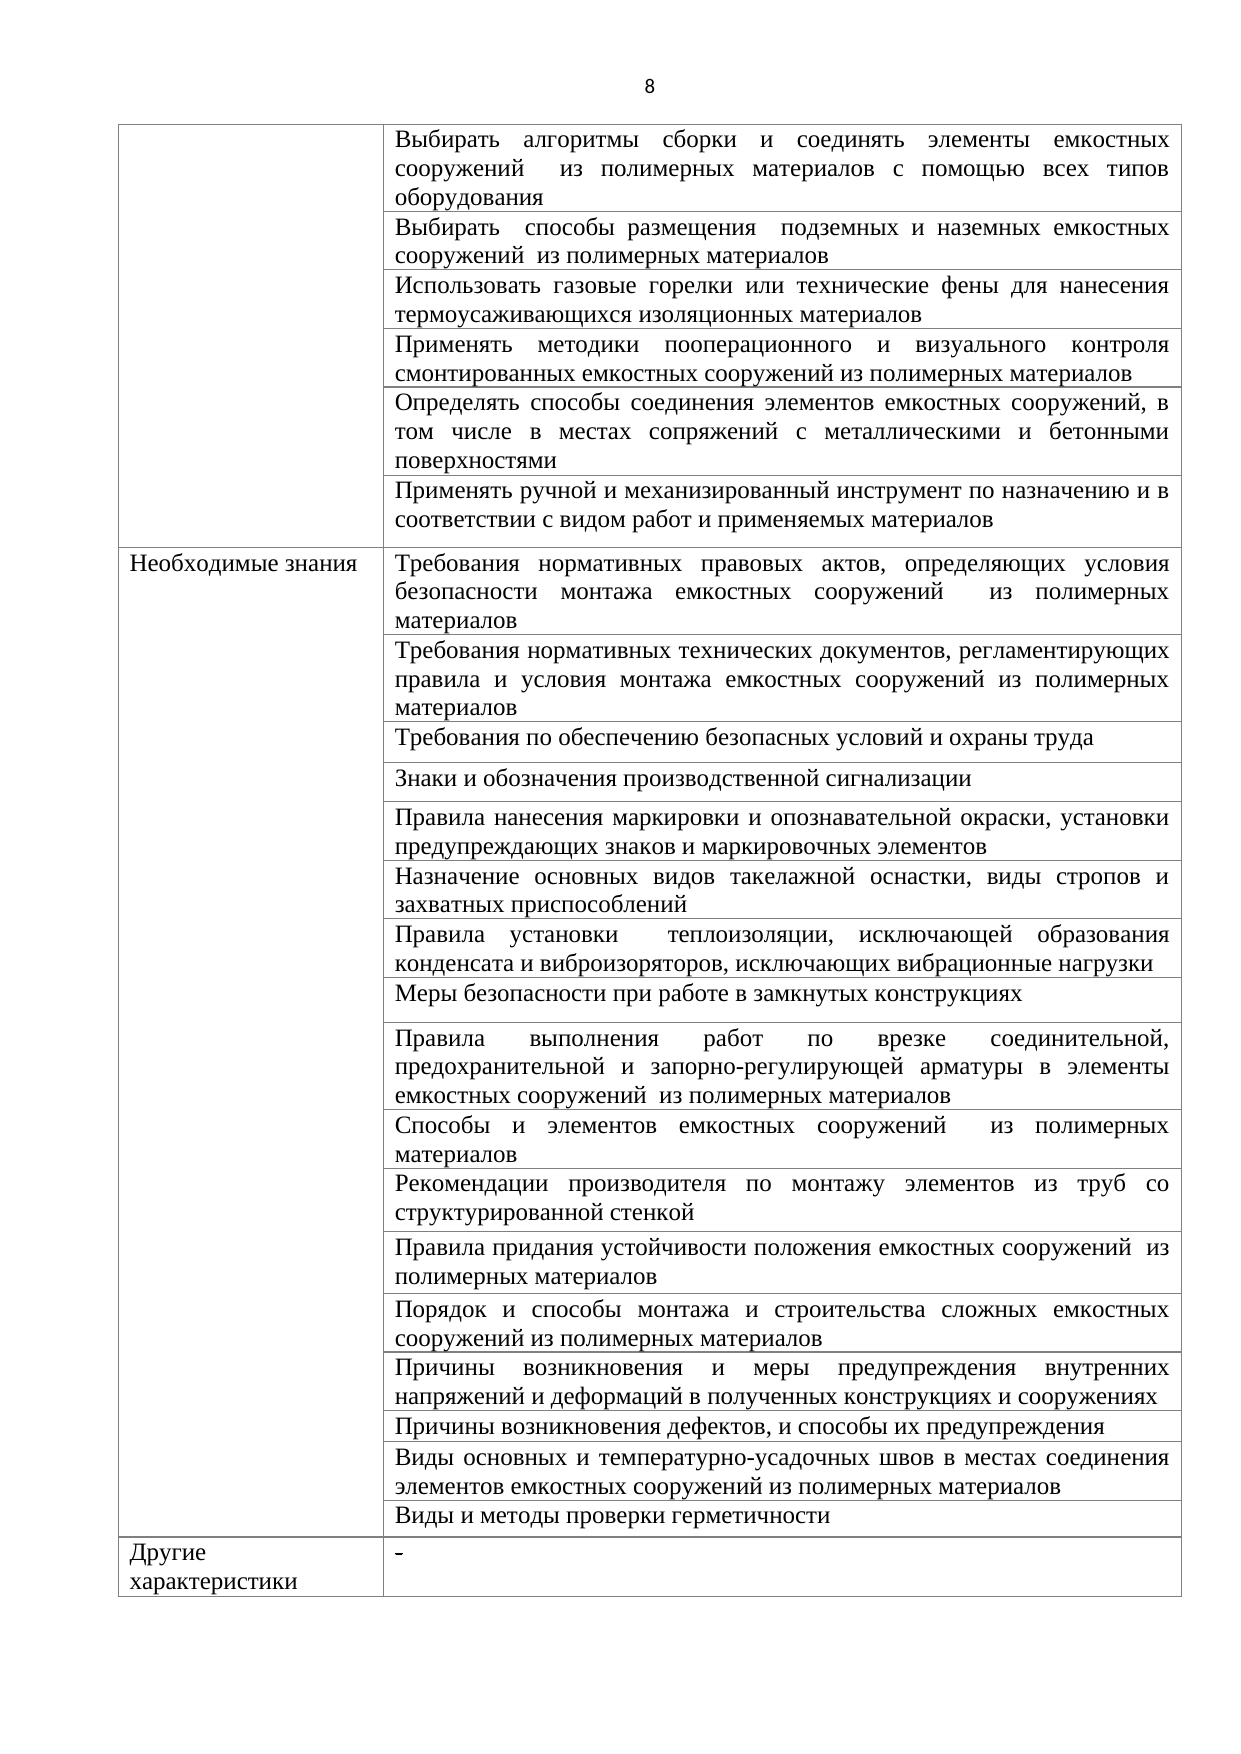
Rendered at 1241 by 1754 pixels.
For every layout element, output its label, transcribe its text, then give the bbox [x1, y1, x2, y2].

table_cell - [384, 1538, 1181, 1596]
table_cell Правила придания устойчивости положения емкостных сооружений из полимерных материалов [384, 1232, 1181, 1293]
table_cell Необходимые знания [119, 548, 383, 1536]
table_cell Требования по обеспечению безопасных условий и охраны труда [384, 722, 1181, 762]
table_cell Правила установки теплоизоляции, исключающей образования конденсата и виброизоряторов, исключающих вибрационные нагрузки [384, 919, 1181, 977]
table_cell Выбирать алгоритмы сборки и соединять элементы емкостных сооружений из полимерных материалов с помощью всех типов оборудования [384, 125, 1181, 211]
table_cell Использовать газовые горелки или технические фены для нанесения термоусаживающихся изоляционных материалов [384, 270, 1181, 328]
table_cell Способы и элементов емкостных сооружений из полимерных материалов [384, 1110, 1181, 1167]
table_cell Назначение основных видов такелажной оснастки, виды стропов и захватных приспособлений [384, 861, 1181, 918]
table_cell Причины возникновения дефектов, и способы их предупреждения [384, 1411, 1181, 1441]
table_cell Требования нормативных правовых актов, определяющих условия безопасности монтажа емкостных сооружений из полимерных материалов [384, 548, 1181, 634]
table_cell Виды и методы проверки герметичности [384, 1501, 1181, 1536]
table_cell Виды основных и температурно-усадочных швов в местах соединения элементов емкостных сооружений из полимерных материалов [384, 1442, 1181, 1499]
table_cell Правила нанесения маркировки и опознавательной окраски, установки предупреждающих знаков и маркировочных элементов [987, 802, 1181, 860]
table_cell Причины возникновения и меры предупреждения внутренних напряжений и деформаций в полученных конструкциях и сооружениях [384, 1353, 1181, 1410]
table_cell Знаки и обозначения производственной сигнализации [384, 763, 1181, 801]
table_cell Правила выполнения работ по врезке соединительной, предохранительной и запорно-регулирующей арматуры в элементы емкостных сооружений из полимерных материалов [384, 1023, 1181, 1109]
table_cell Рекомендации производителя по монтажу элементов из труб со структурированной стенкой [384, 1169, 1181, 1231]
table_cell Порядок и способы монтажа и строительства сложных емкостных сооружений из полимерных материалов [384, 1294, 1181, 1351]
table_cell Меры безопасности при работе в замкнутых конструкциях [384, 978, 1181, 1022]
table_cell Определять способы соединения элементов емкостных сооружений, в том числе в местах сопряжений с металлическими и бетонными поверхностями [384, 388, 1181, 474]
table_cell Другие характеристики [119, 1538, 383, 1596]
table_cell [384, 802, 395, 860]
table_cell Требования нормативных технических документов, регламентирующих правила и условия монтажа емкостных сооружений из полимерных материалов [384, 635, 1181, 721]
table_cell Выбирать способы размещения подземных и наземных емкостных сооружений из полимерных материалов [384, 212, 1181, 269]
table_cell Применять методики пооперационного и визуального контроля смонтированных емкостных сооружений из полимерных материалов [384, 329, 1181, 386]
table_cell Применять ручной и механизированный инструмент по назначению и в соответствии с видом работ и применяемых материалов [384, 476, 1181, 547]
